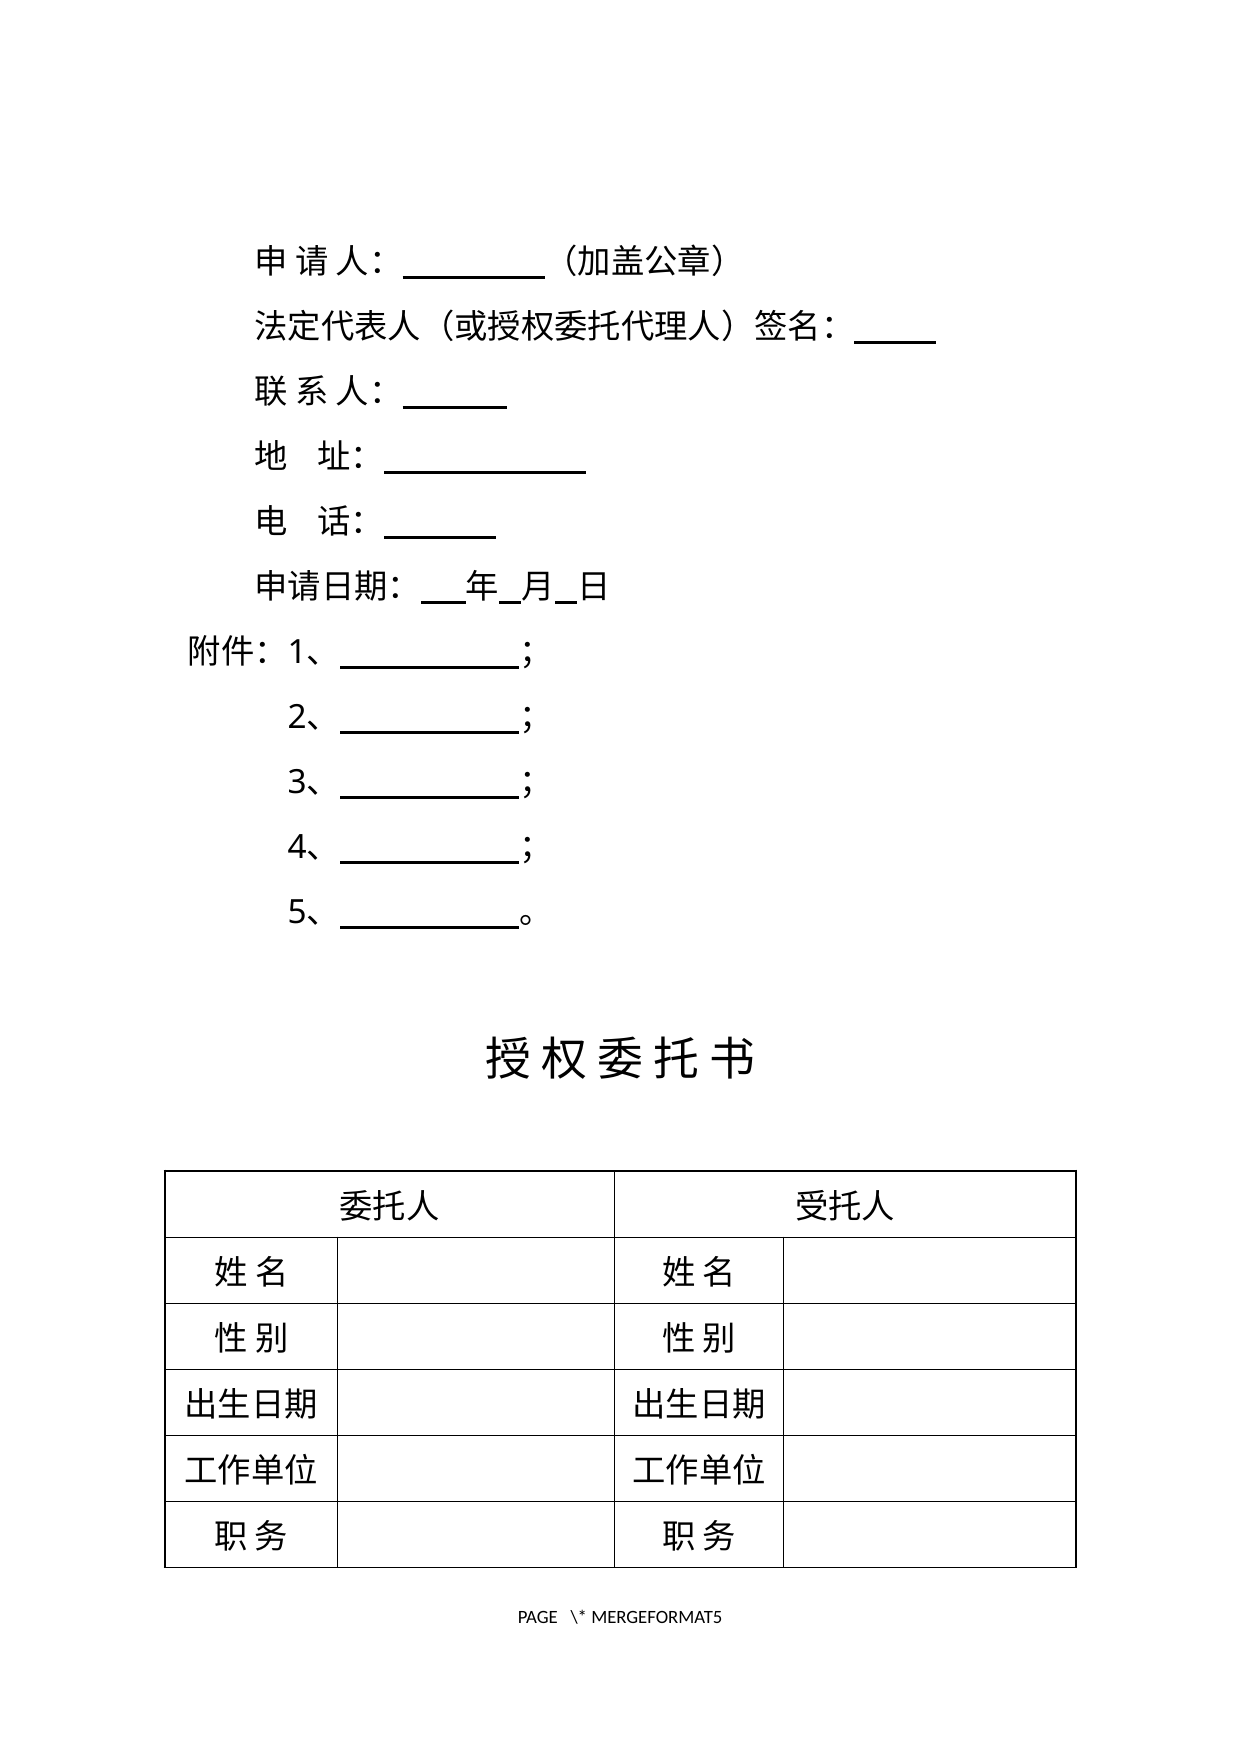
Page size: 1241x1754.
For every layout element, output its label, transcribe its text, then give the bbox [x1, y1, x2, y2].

table_cell 姓 名 [166, 1238, 337, 1303]
table_cell [338, 1370, 614, 1435]
text 地 址： [187, 422, 1053, 487]
table_cell [784, 1502, 1075, 1567]
table_cell [338, 1304, 614, 1369]
text 法定代表人（或授权委托代理人）签名： [187, 292, 1053, 357]
table_cell 性 别 [615, 1304, 783, 1369]
table_cell [338, 1238, 614, 1303]
table_header 委托人 [166, 1172, 614, 1237]
table_cell 工作单位 [615, 1436, 783, 1501]
table_cell 职 务 [615, 1502, 783, 1567]
text 5、 。 [187, 877, 1053, 942]
table_cell [338, 1436, 614, 1501]
text 申请日期： 年 月 日 [187, 552, 1053, 617]
table_cell 姓 名 [615, 1238, 783, 1303]
table_cell [784, 1238, 1075, 1303]
table_cell [338, 1502, 614, 1567]
table_cell 性 别 [166, 1304, 337, 1369]
text 申 请 人： （加盖公章） [187, 227, 1053, 292]
table_cell [784, 1370, 1075, 1435]
text 3、 ； [187, 747, 1053, 812]
text 4、 ； [187, 812, 1053, 877]
text 附件：1、 ； [187, 617, 1053, 682]
table_cell 职 务 [166, 1502, 337, 1567]
table_cell 出生日期 [166, 1370, 337, 1435]
table_cell [784, 1304, 1075, 1369]
table_cell [784, 1436, 1075, 1501]
text 联 系 人： [187, 357, 1053, 422]
text 电 话： [187, 487, 1053, 552]
table_cell 工作单位 [166, 1436, 337, 1501]
table_header 受托人 [615, 1172, 1075, 1237]
text 授 权 委 托 书 [187, 1007, 1053, 1104]
table_cell 出生日期 [615, 1370, 783, 1435]
text 2、 ； [187, 682, 1053, 747]
